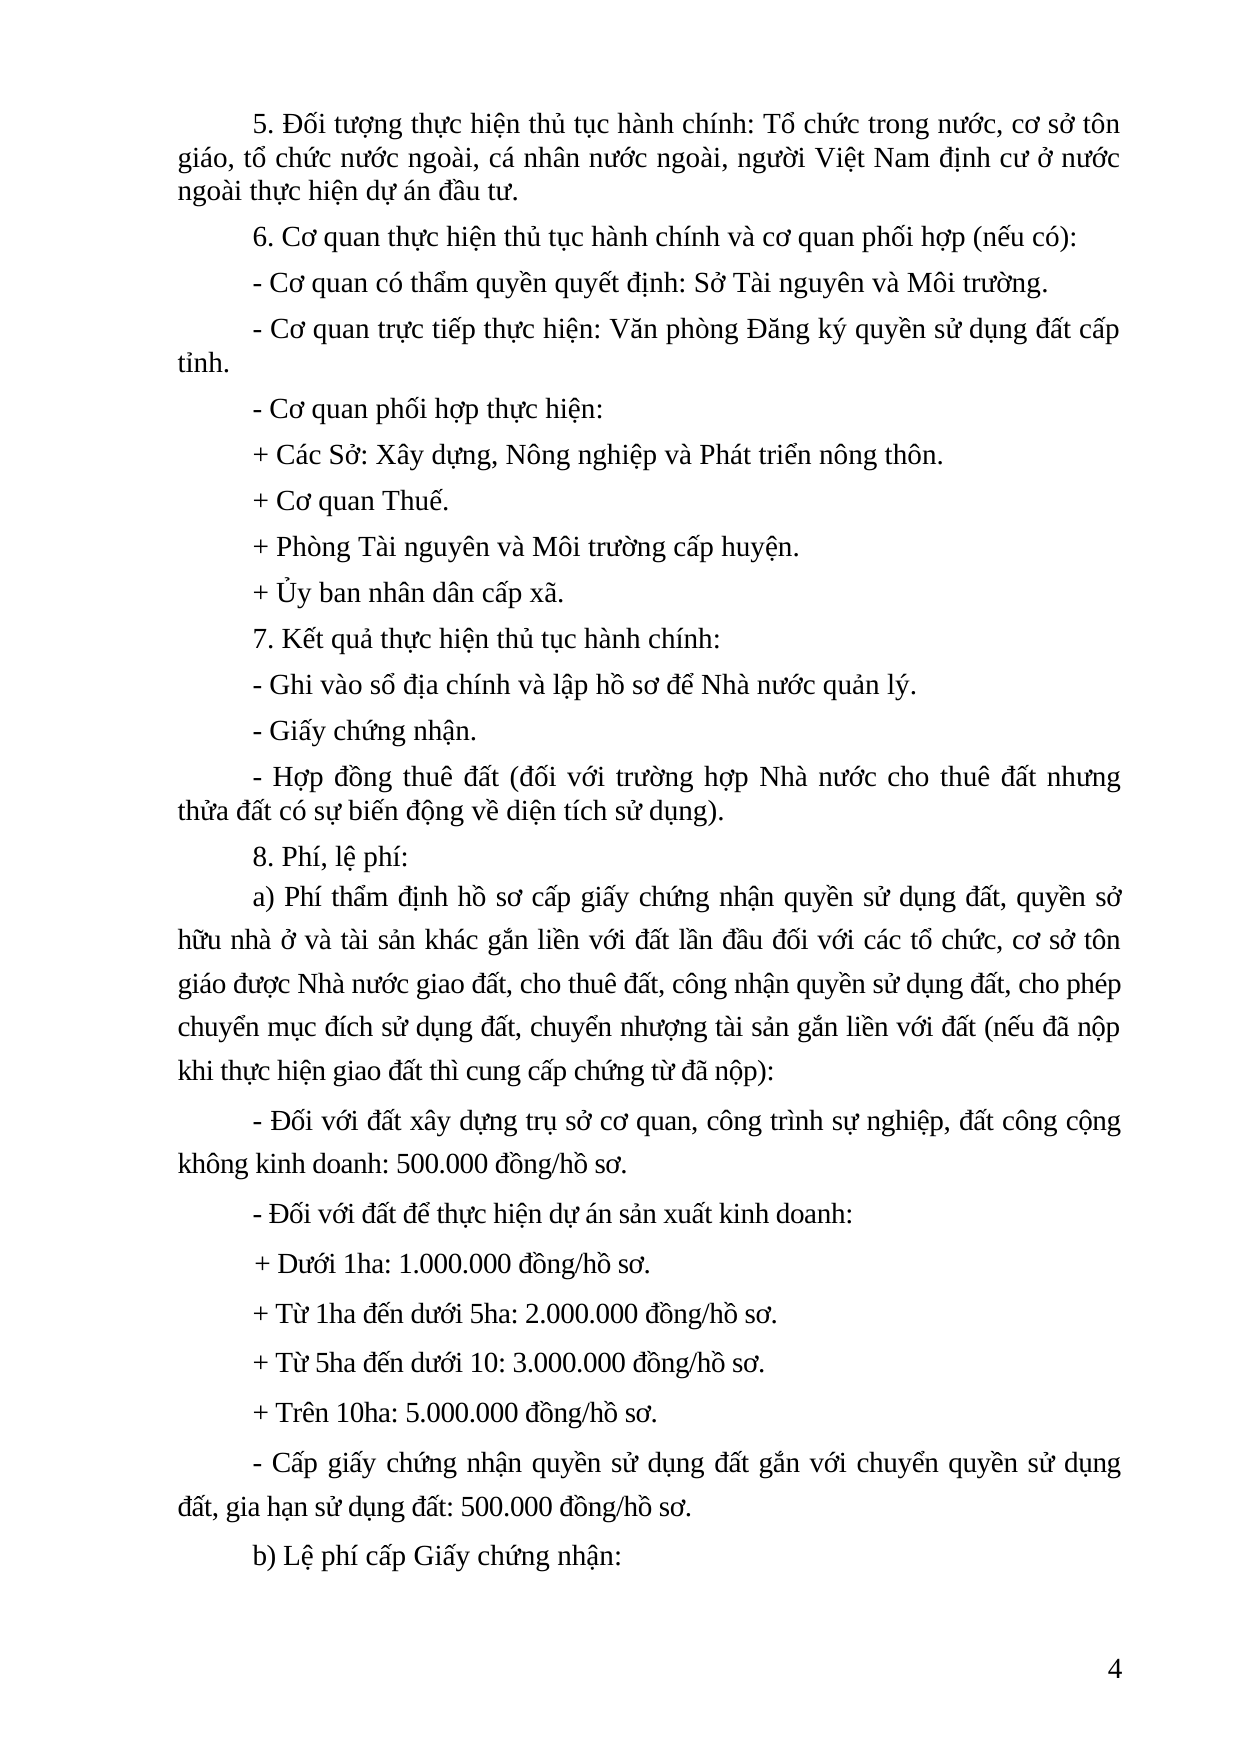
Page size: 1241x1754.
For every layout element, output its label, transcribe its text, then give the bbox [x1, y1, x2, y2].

text 6. Cơ quan thực hiện thủ tục hành chính và cơ quan phối hợp (nếu có): [177, 219, 1122, 253]
text b) Lệ phí cấp Giấy chứng nhận: [177, 1538, 1122, 1572]
text - Đối với đất để thực hiện dự án sản xuất kinh doanh: [177, 1196, 1122, 1230]
text 8. Phí, lệ phí: [177, 839, 1122, 873]
text 7. Kết quả thực hiện thủ tục hành chính: [177, 621, 1122, 655]
text - Hợp đồng thuê đất (đối với trường hợp Nhà nước cho thuê đất nhưng thửa đất có sự biến động về diện tích sử dụng). [177, 759, 1122, 827]
text + Từ 1ha đến dưới 5ha: 2.000.000 đồng/hồ sơ. [177, 1296, 1122, 1329]
text - Cơ quan phối hợp thực hiện: [177, 391, 1122, 425]
text + Ủy ban nhân dân cấp xã. [177, 575, 1122, 609]
text - Ghi vào sổ địa chính và lập hồ sơ để Nhà nước quản lý. [177, 667, 1122, 701]
text - Cấp giấy chứng nhận quyền sử dụng đất gắn với chuyển quyền sử dụng đất, gia hạn sử dụng đất: 500.000 đồng/hồ sơ. [177, 1445, 1122, 1522]
text + Các Sở: Xây dựng, Nông nghiệp và Phát triển nông thôn. [177, 437, 1122, 471]
text - Giấy chứng nhận. [177, 713, 1122, 747]
text - Đối với đất xây dựng trụ sở cơ quan, công trình sự nghiệp, đất công cộng không kinh doanh: 500.000 đồng/hồ sơ. [177, 1103, 1122, 1180]
text + Từ 5ha đến dưới 10: 3.000.000 đồng/hồ sơ. [177, 1346, 1122, 1379]
text a) Phí thẩm định hồ sơ cấp giấy chứng nhận quyền sử dụng đất, quyền sở hữu nhà ở và tài sản khác gắn liền với đất lần đầu đối với các tổ chức, cơ sở tôn giáo được Nhà nước giao đất, cho thuê đất, công nhận quyền sử dụng đất, cho phép chuyển mục đích sử dụng đất, chuyển nhượng tài sản gắn liền với đất (nếu đã nộp khi thực hiện giao đất thì cung cấp chứng từ đã nộp): [177, 879, 1122, 1087]
text + Trên 10ha: 5.000.000 đồng/hồ sơ. [177, 1395, 1122, 1429]
text - Cơ quan có thẩm quyền quyết định: Sở Tài nguyên và Môi trường. [177, 266, 1122, 299]
text + Dưới 1ha: 1.000.000 đồng/hồ sơ. [177, 1246, 1122, 1279]
text - Cơ quan trực tiếp thực hiện: Văn phòng Đăng ký quyền sử dụng đất cấp tỉnh. [177, 312, 1122, 379]
text + Cơ quan Thuế. [177, 483, 1122, 517]
text + Phòng Tài nguyên và Môi trường cấp huyện. [177, 529, 1122, 563]
text 5. Đối tượng thực hiện thủ tục hành chính: Tổ chức trong nước, cơ sở tôn giáo, tổ chức nước ngoài, cá nhân nước ngoài, người Việt Nam định cư ở nước ngoài thực hiện dự án đầu tư. [177, 106, 1122, 207]
